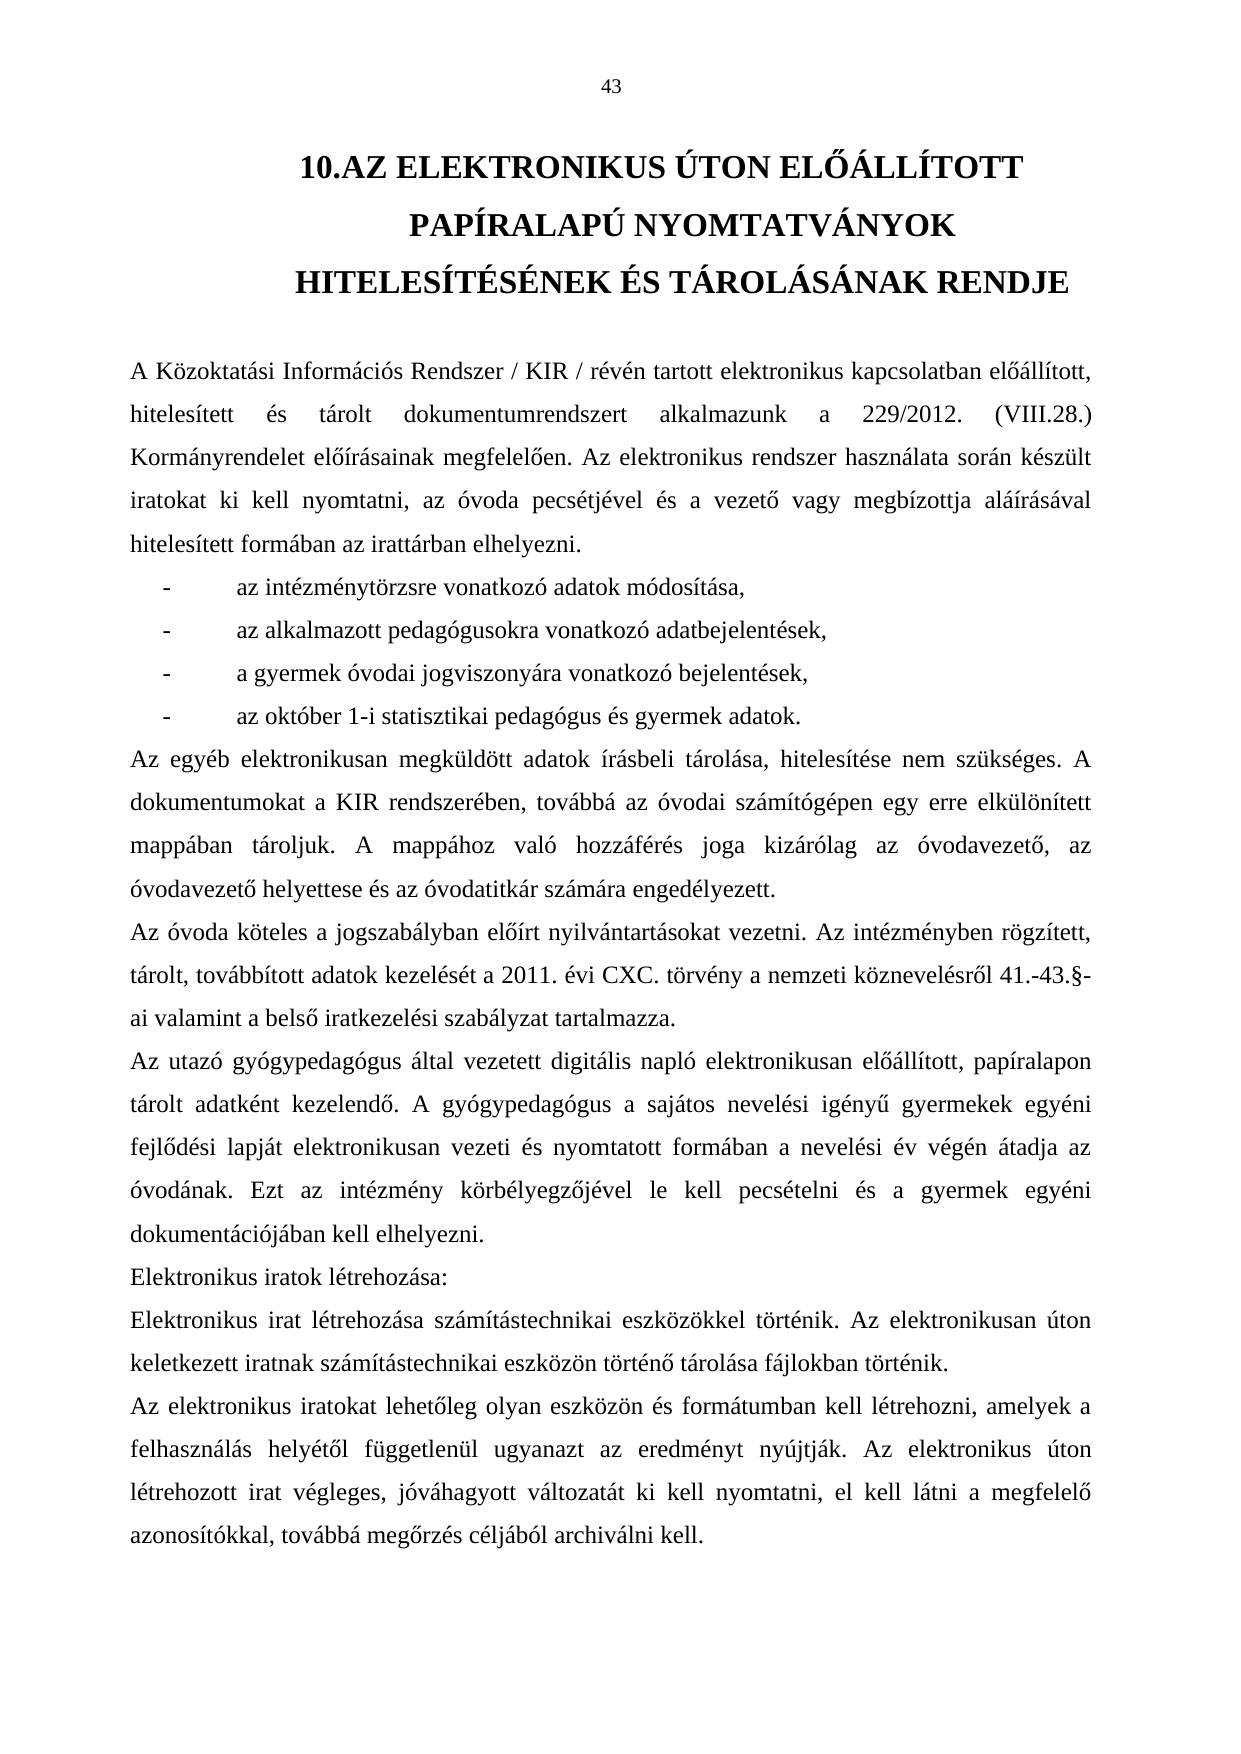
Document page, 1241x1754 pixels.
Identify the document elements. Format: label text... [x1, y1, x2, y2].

text Az egyéb elektronikusan megküldött adatok írásbeli tárolása, hitelesítése nem szükséges. A dokumentumokat a KIR rendszerében, továbbá az óvodai számítógépen egy erre elkülönített mappában tároljuk. A mappához való hozzáférés joga kizárólag az óvodavezető, az óvodavezető helyettese és az óvodatitkár számára engedélyezett. [130, 744, 1092, 902]
list az alkalmazott pedagógusokra vonatkozó adatbejelentések, [162, 615, 1092, 644]
text Elektronikus irat létrehozása számítástechnikai eszközökkel történik. Az elektronikusan úton keletkezett iratnak számítástechnikai eszközön történő tárolása fájlokban történik. [130, 1305, 1092, 1377]
text A Közoktatási Információs Rendszer / KIR / révén tartott elektronikus kapcsolatban előállított, hitelesített és tárolt dokumentumrendszert alkalmazunk a 229/2012. (VIII.28.) Kormányrendelet előírásainak megfelelően. Az elektronikus rendszer használata során készült iratokat ki kell nyomtatni, az óvoda pecsétjével és a vezető vagy megbízottja aláírásával hitelesített formában az irattárban elhelyezni. [130, 356, 1092, 557]
text Az utazó gyógypedagógus által vezetett digitális napló elektronikusan előállított, papíralapon tárolt adatként kezelendő. A gyógypedagógus a sajátos nevelési igényű gyermekek egyéni fejlődési lapját elektronikusan vezeti és nyomtatott formában a nevelési év végén átadja az óvodának. Ezt az intézmény körbélyegzőjével le kell pecsételni és a gyermek egyéni dokumentációjában kell elhelyezni. [130, 1046, 1092, 1247]
list az intézménytörzsre vonatkozó adatok módosítása, [162, 572, 1092, 601]
text Az elektronikus iratokat lehetőleg olyan eszközön és formátumban kell létrehozni, amelyek a felhasználás helyétől függetlenül ugyanazt az eredményt nyújtják. Az elektronikus úton létrehozott irat végleges, jóváhagyott változatát ki kell nyomtatni, el kell látni a megfelelő azonosítókkal, továbbá megőrzés céljából archiválni kell. [130, 1391, 1092, 1549]
list az október 1-i statisztikai pedagógus és gyermek adatok. [162, 701, 1092, 730]
text Az óvoda köteles a jogszabályban előírt nyilvántartásokat vezetni. Az intézményben rögzített, tárolt, továbbított adatok kezelését a 2011. évi CXC. törvény a nemzeti köznevelésről 41.-43.§-ai valamint a belső iratkezelési szabályzat tartalmazza. [130, 917, 1092, 1032]
list AZ ELEKTRONIKUS ÚTON ELŐÁLLÍTOTT PAPÍRALAPÚ NYOMTATVÁNYOK HITELESÍTÉSÉNEK ÉS TÁROLÁSÁNAK RENDJE [231, 148, 1092, 301]
text Elektronikus iratok létrehozása: [130, 1262, 1092, 1291]
list a gyermek óvodai jogviszonyára vonatkozó bejelentések, [162, 658, 1092, 687]
